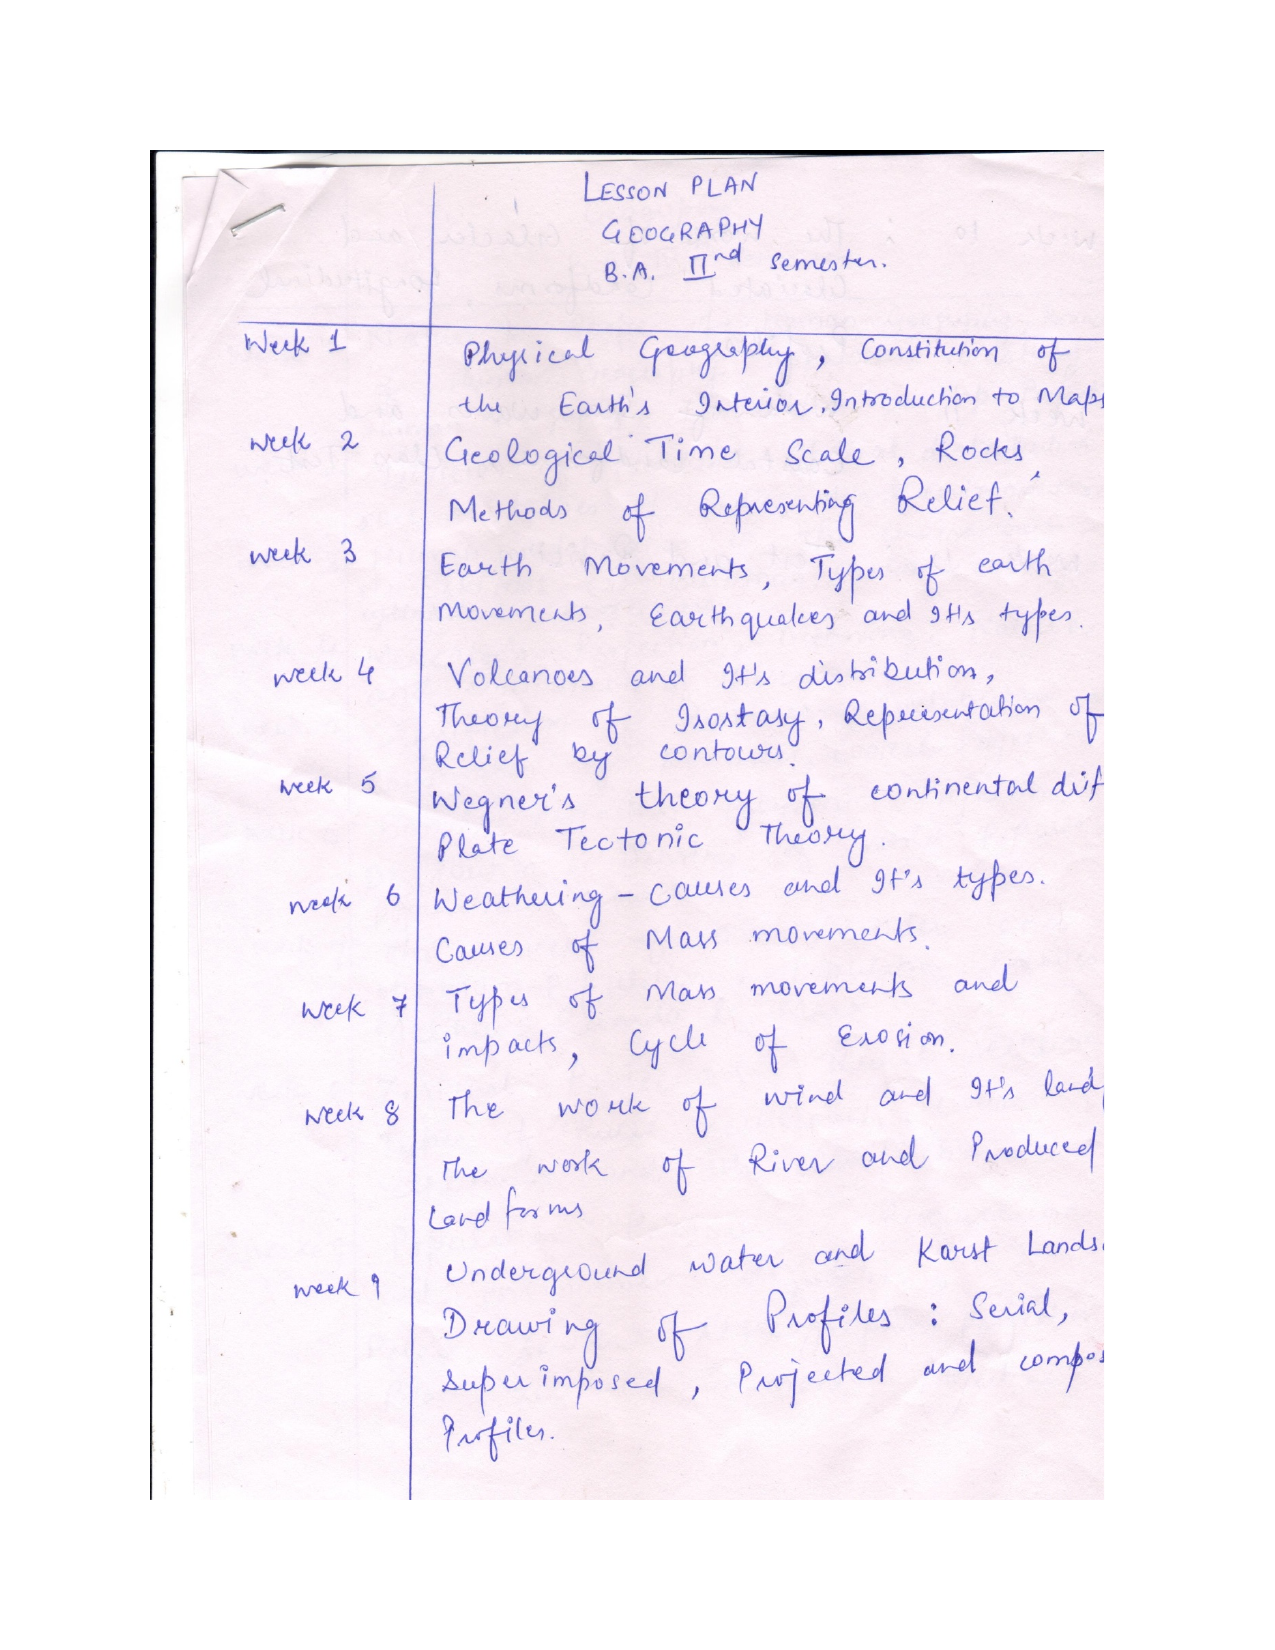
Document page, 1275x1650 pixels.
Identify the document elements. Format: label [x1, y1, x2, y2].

picture [150, 150, 1105, 1500]
